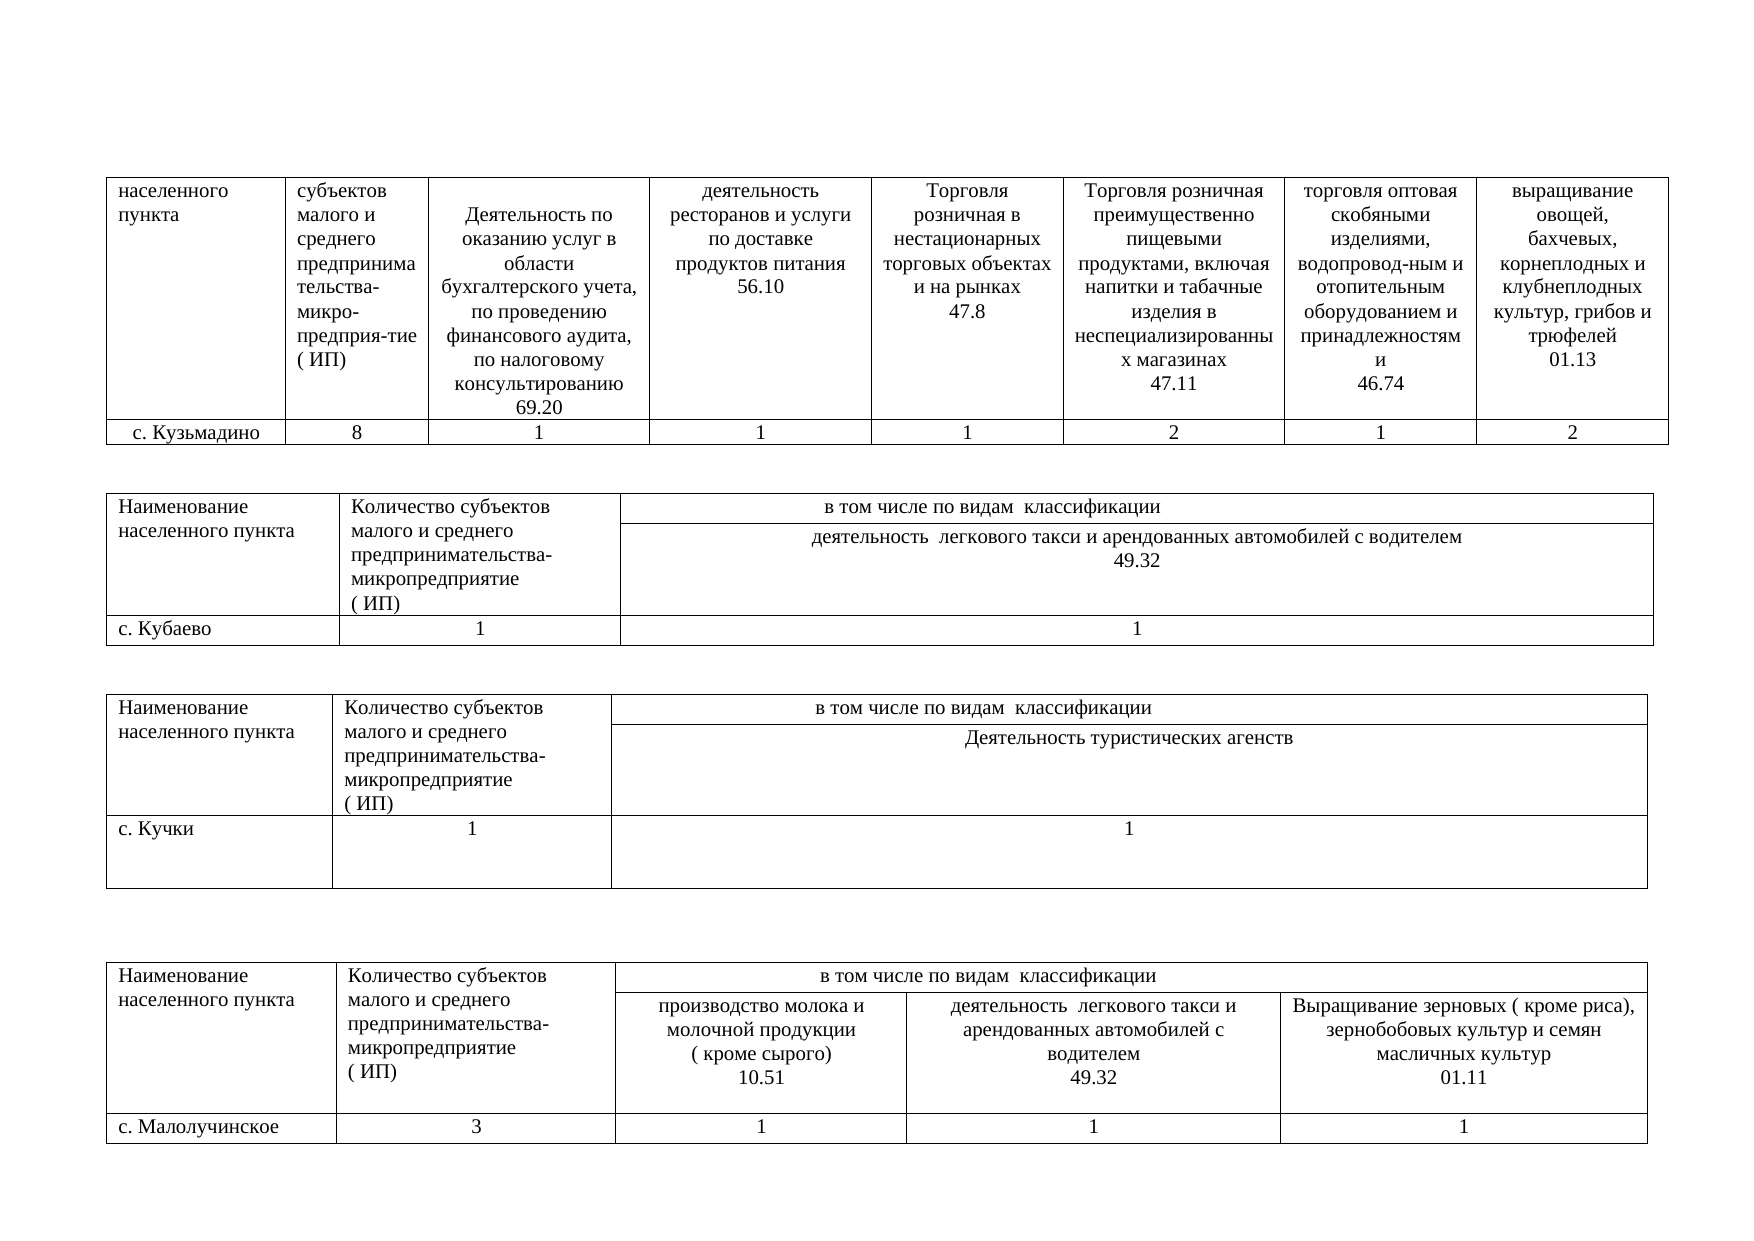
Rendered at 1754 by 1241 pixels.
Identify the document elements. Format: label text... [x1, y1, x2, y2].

table_cell 1 [333, 816, 611, 888]
table_cell 1 [872, 420, 1063, 444]
table_cell с. Малолучинское [107, 1114, 336, 1143]
table_header Количество субъектов малого и среднего предпринимательства- микропредприятие ( ИП) [333, 695, 611, 815]
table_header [286, 178, 428, 419]
table_header Количество субъектов малого и среднего предпринимательства- микропредприятие ( ИП) [337, 963, 615, 1113]
table_cell 1 [907, 1114, 1280, 1143]
table_cell 1 [616, 1114, 906, 1143]
table_cell Выращивание зерновых ( кроме риса), зернобобовых культур и семян масличных культур 01.11 [1281, 993, 1647, 1113]
table_cell 1 [429, 420, 649, 444]
table_cell 1 [1281, 1114, 1647, 1143]
table_cell деятельность легкового такси и арендованных автомобилей с водителем 49.32 [621, 524, 1653, 614]
table_header в том числе по видам классификации [616, 963, 1647, 992]
table_cell с. Кубаево [107, 616, 339, 644]
table_header Наименование населенного пункта [107, 695, 332, 815]
table_cell 2 [1064, 420, 1284, 444]
table_header Наименование населенного пункта [107, 963, 336, 1113]
table_header Наименование населенного пункта [107, 494, 339, 614]
table_header Количество субъектов малого и среднего предпринимательства- микропредприятие ( ИП) [340, 494, 620, 614]
table_cell Деятельность по оказанию услуг в области бухгалтерского учета, по проведению финансового аудита, по налоговому консультированию 69.20 [429, 178, 649, 419]
table_cell 8 [286, 420, 428, 444]
table_cell Торговля розничная в нестационарных торговых объектах и на рынках 47.8 [872, 178, 1063, 419]
table_cell торговля оптовая скобяными изделиями, водопровод-ным и отопительным оборудованием и принадлежностями 46.74 [1285, 178, 1476, 419]
table_cell 1 [1285, 420, 1476, 444]
table_cell 3 [337, 1114, 615, 1143]
table_header в том числе по видам классификации [612, 695, 1647, 724]
table_cell выращивание овощей, бахчевых, корнеплодных и клубнеплодных культур, грибов и трюфелей 01.13 [1477, 178, 1668, 419]
table_header в том числе по видам классификации [621, 494, 1653, 523]
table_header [107, 178, 285, 419]
table_cell 1 [650, 420, 871, 444]
table_cell 1 [612, 816, 1647, 888]
table_cell с. Кузьмадино [107, 420, 285, 444]
table_cell 2 [1477, 420, 1668, 444]
table_cell производство молока и молочной продукции ( кроме сырого) 10.51 [616, 993, 906, 1113]
table_cell 1 [340, 616, 620, 644]
table_cell деятельность легкового такси и арендованных автомобилей с водителем 49.32 [907, 993, 1280, 1113]
table_cell деятельность ресторанов и услуги по доставке продуктов питания 56.10 [650, 178, 871, 419]
table_cell Торговля розничная преимущественно пищевыми продуктами, включая напитки и табачные изделия в неспециализированных магазинах 47.11 [1064, 178, 1284, 419]
table_cell 1 [621, 616, 1653, 644]
table_cell с. Кучки [107, 816, 332, 888]
table_cell Деятельность туристических агенств [612, 725, 1647, 815]
